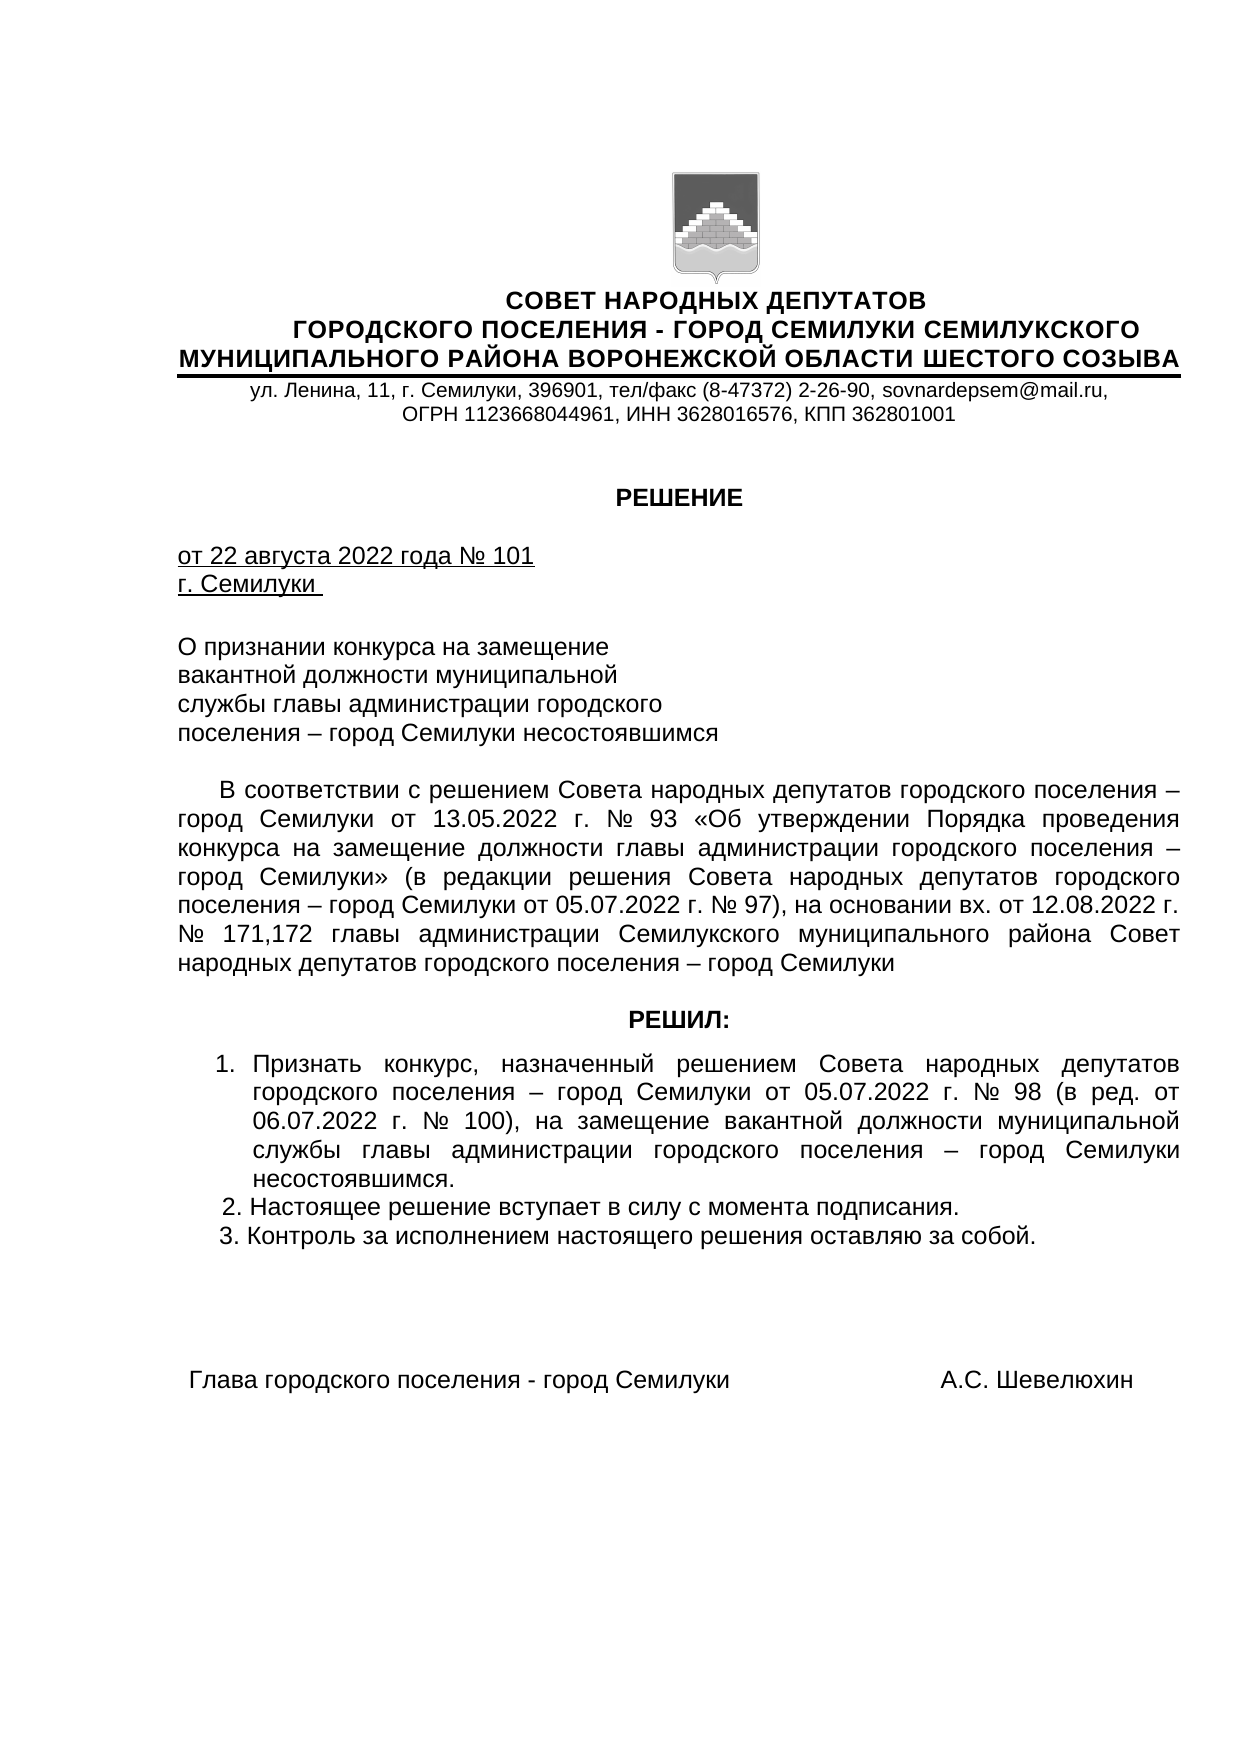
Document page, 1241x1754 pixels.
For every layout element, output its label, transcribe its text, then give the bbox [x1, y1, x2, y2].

text РЕШЕНИЕ [177, 483, 1181, 512]
table_header А.С. Шевелюхин [838, 1365, 1144, 1422]
text ГОРОДСКОГО ПОСЕЛЕНИЯ - ГОРОД СЕМИЛУКИ СЕМИЛУКСКОГО МУНИЦИПАЛЬНОГО РАЙОНА ВОРОНЕЖСКОЙ ОБЛАСТИ ШЕСТОГО СОЗЫВА [177, 315, 1181, 374]
text В соответствии с решением Совета народных депутатов городского поселения – город Семилуки от 13.05.2022 г. № 93 «Об утверждении Порядка проведения конкурса на замещение должности главы администрации городского поселения – город Семилуки» (в редакции решения Совета народных депутатов городского поселения – город Семилуки от 05.07.2022 г. № 97), на основании вх. от 12.08.2022 г. № 171,172 главы администрации Семилукского муниципального района Совет народных депутатов городского поселения – город Семилуки [177, 775, 1181, 977]
text вакантной должности муниципальной [177, 660, 1181, 689]
table_header Глава городского поселения - город Семилуки [177, 1365, 838, 1422]
text поселения – город Семилуки несостоявшимся [177, 718, 1181, 747]
text 3. Контроль за исполнением настоящего решения оставляю за собой. [177, 1221, 1181, 1250]
text ОГРН 1123668044961, ИНН 3628016576, КПП 362801001 [177, 402, 1181, 426]
text от 22 августа 2022 года № 101 [177, 541, 1181, 569]
text ул. Ленина, 11, г. Семилуки, 396901, тел/факс (8-47372) 2-26-90, sovnardepsem@mail.ru, [177, 378, 1181, 402]
text СОВЕТ НАРОДНЫХ ДЕПУТАТОВ [177, 286, 1181, 315]
text РЕШИЛ: [177, 1005, 1181, 1034]
text службы главы администрации городского [177, 689, 1181, 718]
text г. Семилуки [177, 569, 1181, 598]
list Признать конкурс, назначенный решением Совета народных депутатов городского поселения – город Семилуки от 05.07.2022 г. № 98 (в ред. от 06.07.2022 г. № 100), на замещение вакантной должности муниципальной службы главы администрации городского поселения – город Семилуки несостоявшимся. [215, 1048, 1181, 1192]
text О признании конкурса на замещение [177, 632, 1181, 660]
text 2. Настоящее решение вступает в силу с момента подписания. [177, 1192, 1181, 1221]
